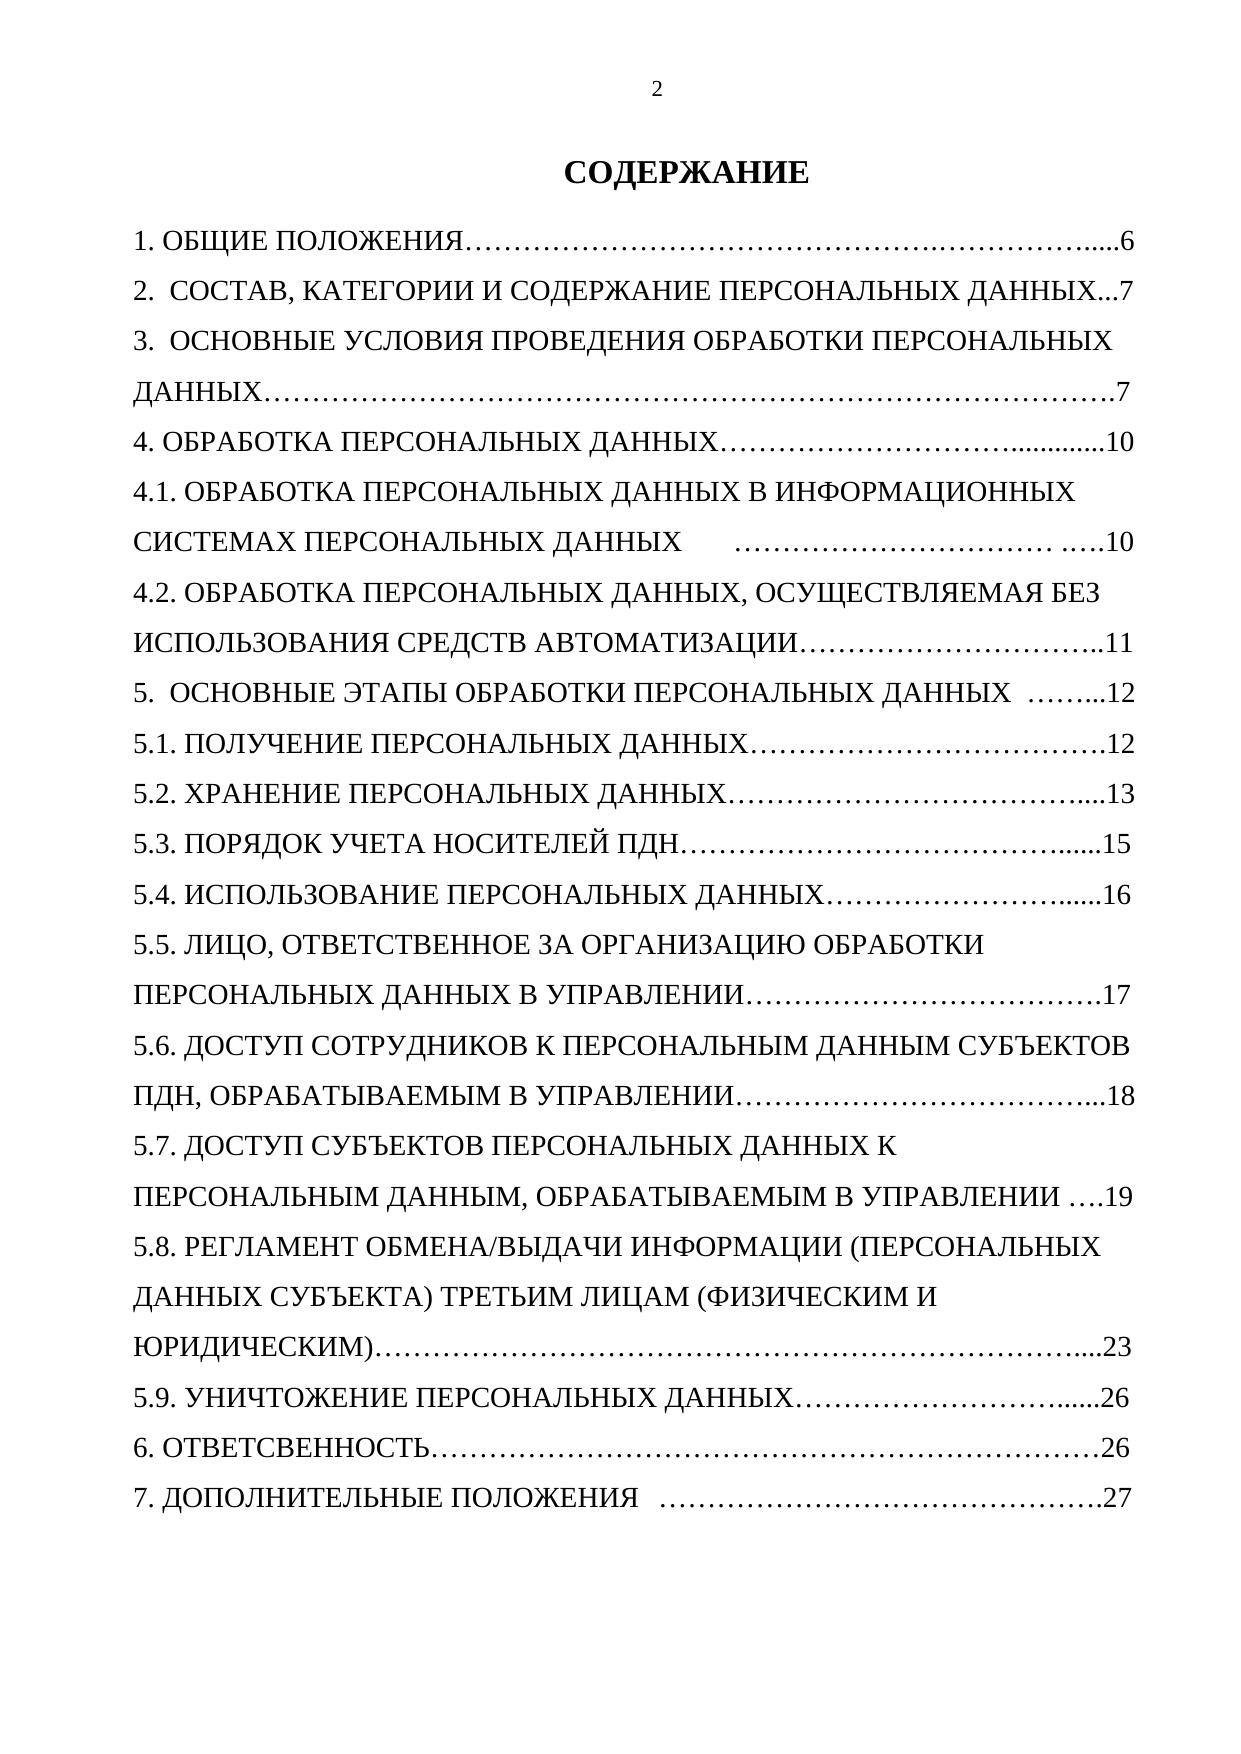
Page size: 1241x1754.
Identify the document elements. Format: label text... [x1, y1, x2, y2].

text ДАННЫХ СУБЪЕКТА) ТРЕТЬИМ ЛИЦАМ (ФИЗИЧЕСКИМ И [133, 1279, 1181, 1313]
text СИСТЕМАХ ПЕРСОНАЛЬНЫХ ДАННЫХ …………………………… .….10 [133, 524, 1181, 558]
text 5.7. ДОСТУП СУБЪЕКТОВ ПЕРСОНАЛЬНЫХ ДАННЫХ К [133, 1128, 1181, 1162]
text 7. ДОПОЛНИТЕЛЬНЫЕ ПОЛОЖЕНИЯ ……………………………………….27 [133, 1481, 1181, 1514]
text 5.6. ДОСТУП СОТРУДНИКОВ К ПЕРСОНАЛЬНЫМ ДАННЫМ СУБЪЕКТОВ [133, 1028, 1181, 1061]
text ЮРИДИЧЕСКИМ)………………………………………………………………....23 [133, 1329, 1181, 1363]
text 5.9. УНИЧТОЖЕНИЕ ПЕРСОНАЛЬНЫХ ДАННЫХ………………………......26 [133, 1380, 1181, 1413]
text ПЕРСОНАЛЬНЫМ ДАННЫМ, ОБРАБАТЫВАЕМЫМ В УПРАВЛЕНИИ ….19 [133, 1179, 1181, 1212]
text ИСПОЛЬЗОВАНИЯ СРЕДСТВ АВТОМАТИЗАЦИИ…………………………..11 [133, 625, 1181, 659]
text 2. СОСТАВ, КАТЕГОРИИ И СОДЕРЖАНИЕ ПЕРСОНАЛЬНЫХ ДАННЫХ...7 [133, 273, 1181, 307]
text ДАННЫХ…………………………………………………………………………….7 [133, 374, 1181, 407]
text 4.1. ОБРАБОТКА ПЕРСОНАЛЬНЫХ ДАННЫХ В ИНФОРМАЦИОННЫХ [133, 474, 1181, 508]
text 6. ОТВЕТСВЕННОСТЬ……………………………………………………………26 [133, 1430, 1181, 1464]
text 5.4. ИСПОЛЬЗОВАНИЕ ПЕРСОНАЛЬНЫХ ДАННЫХ……………………......16 [133, 877, 1181, 910]
text 5.5. ЛИЦО, ОТВЕТСТВЕННОЕ ЗА ОРГАНИЗАЦИЮ ОБРАБОТКИ [133, 927, 1181, 961]
text 3. ОСНОВНЫЕ УСЛОВИЯ ПРОВЕДЕНИЯ ОБРАБОТКИ ПЕРСОНАЛЬНЫХ [133, 323, 1181, 357]
text ПЕРСОНАЛЬНЫХ ДАННЫХ В УПРАВЛЕНИИ……………………………….17 [133, 977, 1181, 1011]
text 5.1. ПОЛУЧЕНИЕ ПЕРСОНАЛЬНЫХ ДАННЫХ……………………………….12 [133, 726, 1181, 759]
text 5.8. РЕГЛАМЕНТ ОБМЕНА/ВЫДАЧИ ИНФОРМАЦИИ (ПЕРСОНАЛЬНЫХ [133, 1229, 1181, 1262]
text 4.2. ОБРАБОТКА ПЕРСОНАЛЬНЫХ ДАННЫХ, ОСУЩЕСТВЛЯЕМАЯ БЕЗ [133, 575, 1181, 608]
text 1. ОБЩИЕ ПОЛОЖЕНИЯ………………………………………….…………….....6 [133, 223, 1181, 256]
text 4. ОБРАБОТКА ПЕРСОНАЛЬНЫХ ДАННЫХ………………………….............10 [133, 424, 1181, 457]
text СОДЕРЖАНИЕ [133, 153, 1181, 191]
text 5.2. ХРАНЕНИЕ ПЕРСОНАЛЬНЫХ ДАННЫХ………………………………....13 [133, 776, 1181, 810]
text 5. ОСНОВНЫЕ ЭТАПЫ ОБРАБОТКИ ПЕРСОНАЛЬНЫХ ДАННЫХ ……...12 [133, 676, 1181, 709]
text ПДН, ОБРАБАТЫВАЕМЫМ В УПРАВЛЕНИИ………………………………...18 [133, 1078, 1181, 1112]
text 5.3. ПОРЯДОК УЧЕТА НОСИТЕЛЕЙ ПДН…………………………………......15 [133, 826, 1181, 860]
